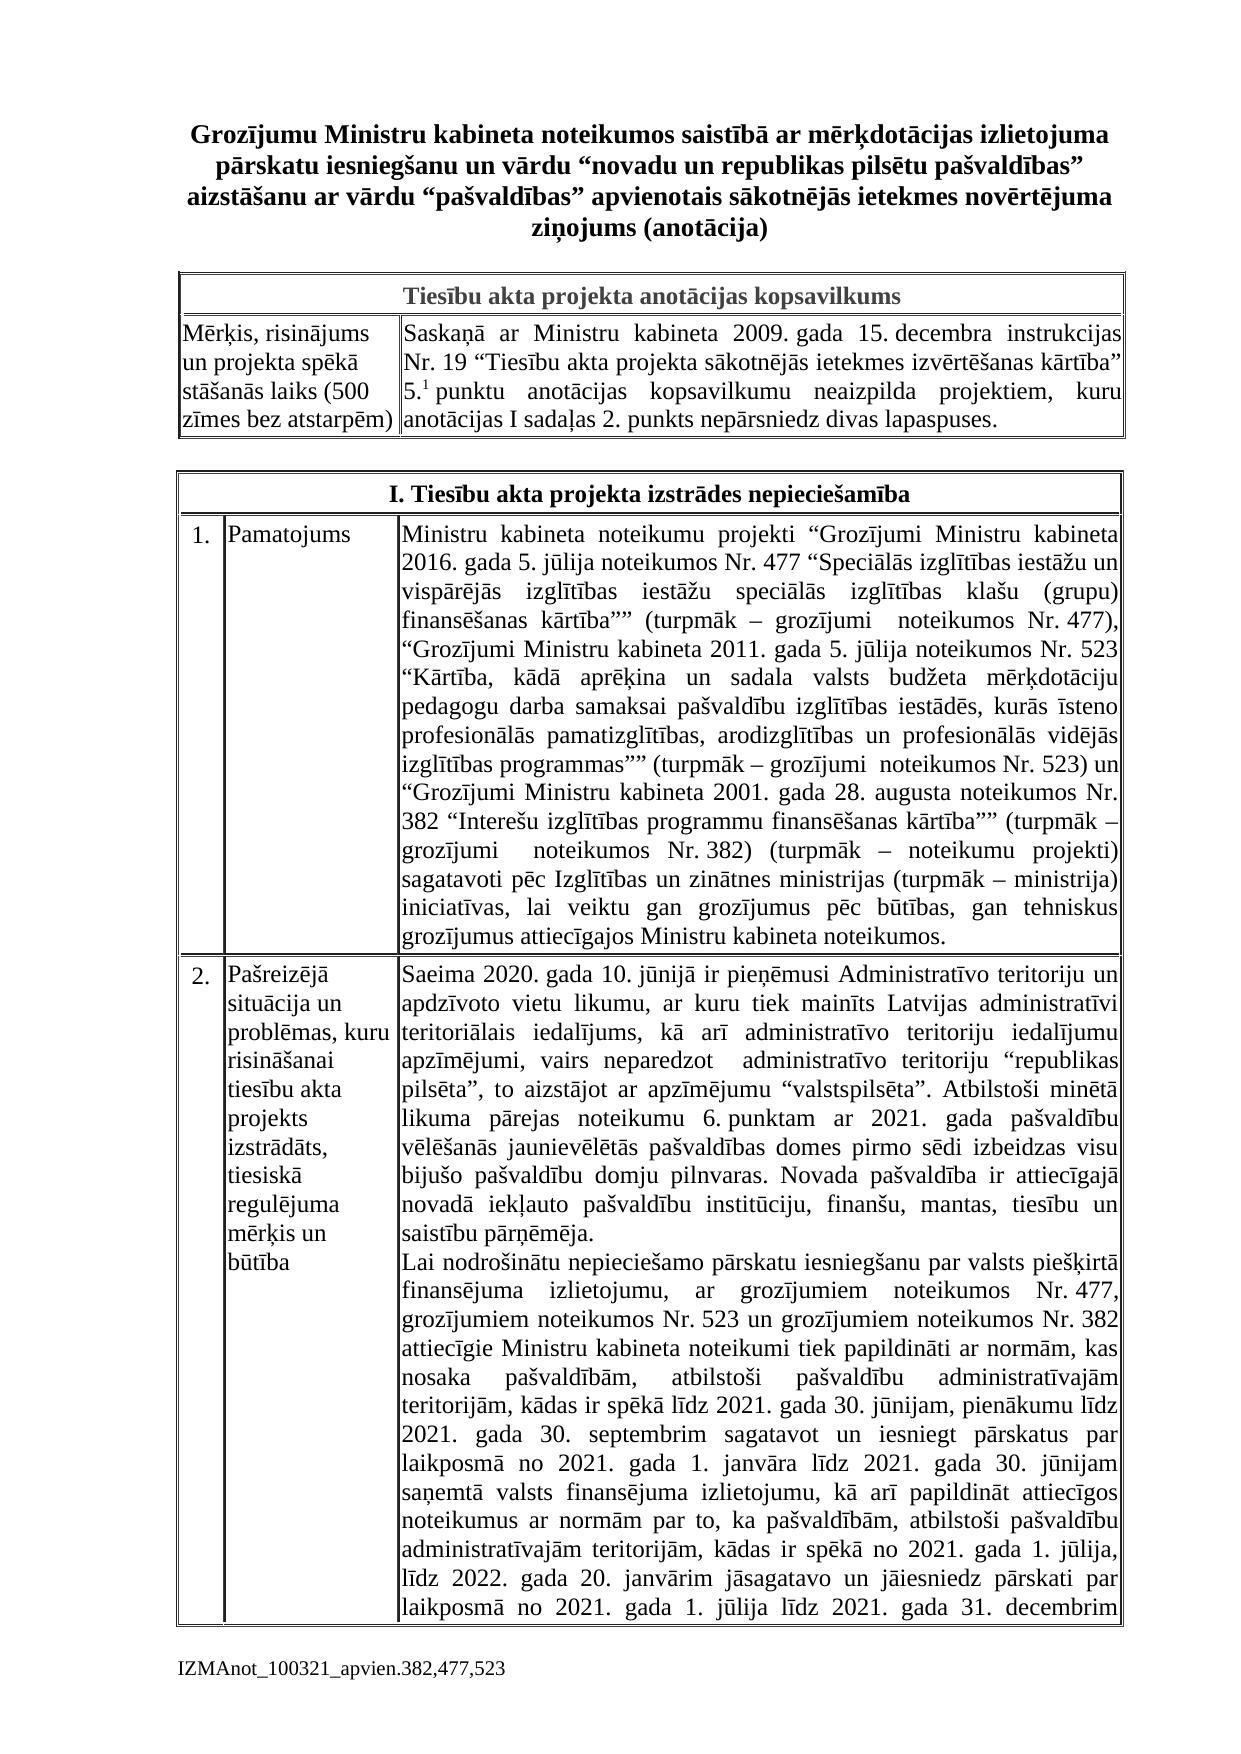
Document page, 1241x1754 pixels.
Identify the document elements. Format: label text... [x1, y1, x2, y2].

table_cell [224, 957, 398, 1624]
table_cell Ministru kabineta noteikumu projekti “Grozījumi Ministru kabineta 2016. gada 5. jūlija noteikumos Nr. 477 “Speciālās izglītības iestāžu un vispārējās izglītības iestāžu speciālās izglītības klašu (grupu) finansēšanas kārtība”” (turpmāk – grozījumi noteikumos Nr. 477), “Grozījumi Ministru kabineta 2011. gada 5. jūlija noteikumos Nr. 523 “Kārtība, kādā aprēķina un sadala valsts budžeta mērķdotāciju pedagogu darba samaksai pašvaldību izglītības iestādēs, kurās īsteno profesionālās pamatizglītības, arodizglītības un profesionālās vidējās izglītības programmas”” (turpmāk – grozījumi noteikumos Nr. 523) un “Grozījumi Ministru kabineta 2001. gada 28. augusta noteikumos Nr. 382 “Interešu izglītības programmu finansēšanas kārtība”” (turpmāk – grozījumi noteikumos Nr. 382) (turpmāk – noteikumu projekti) sagatavoti pēc Izglītības un zinātnes ministrijas (turpmāk – ministrija) iniciatīvas, lai veiktu gan grozījumus pēc būtības, gan tehniskus grozījumus attiecīgajos Ministru kabineta noteikumos. [400, 512, 1121, 953]
text Grozījumu Ministru kabineta noteikumos saistībā ar mērķdotācijas izlietojuma pārskatu iesniegšanu un vārdu “novadu un republikas pilsētu pašvaldības” aizstāšanu ar vārdu “pašvaldības” apvienotais sākotnējās ietekmes novērtējuma ziņojums (anotācija) [177, 118, 1122, 243]
table_header I. Tiesību akta projekta izstrādes nepieciešamība [179, 474, 1120, 512]
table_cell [398, 953, 1121, 1624]
table_cell Pamatojums [226, 516, 397, 953]
table_cell Mērķis, risinājums un projekta spēkā stāšanās laiks (500 zīmes bez atstarpēm) [181, 313, 401, 436]
table_cell Saskaņā ar Ministru kabineta 2009. gada 15. decembra instrukcijas Nr. 19 “Tiesību akta projekta sākotnējās ietekmes izvērtēšanas kārtība” 5.1 punktu anotācijas kopsavilkumu neaizpilda projektiem, kuru anotācijas I sadaļas 2. punkts nepārsniedz divas lapaspuses. [401, 313, 1123, 436]
table_cell 1. [179, 512, 223, 953]
table_cell 2. [179, 953, 224, 1624]
table_header Tiesību akta projekta anotācijas kopsavilkums [181, 275, 1123, 312]
